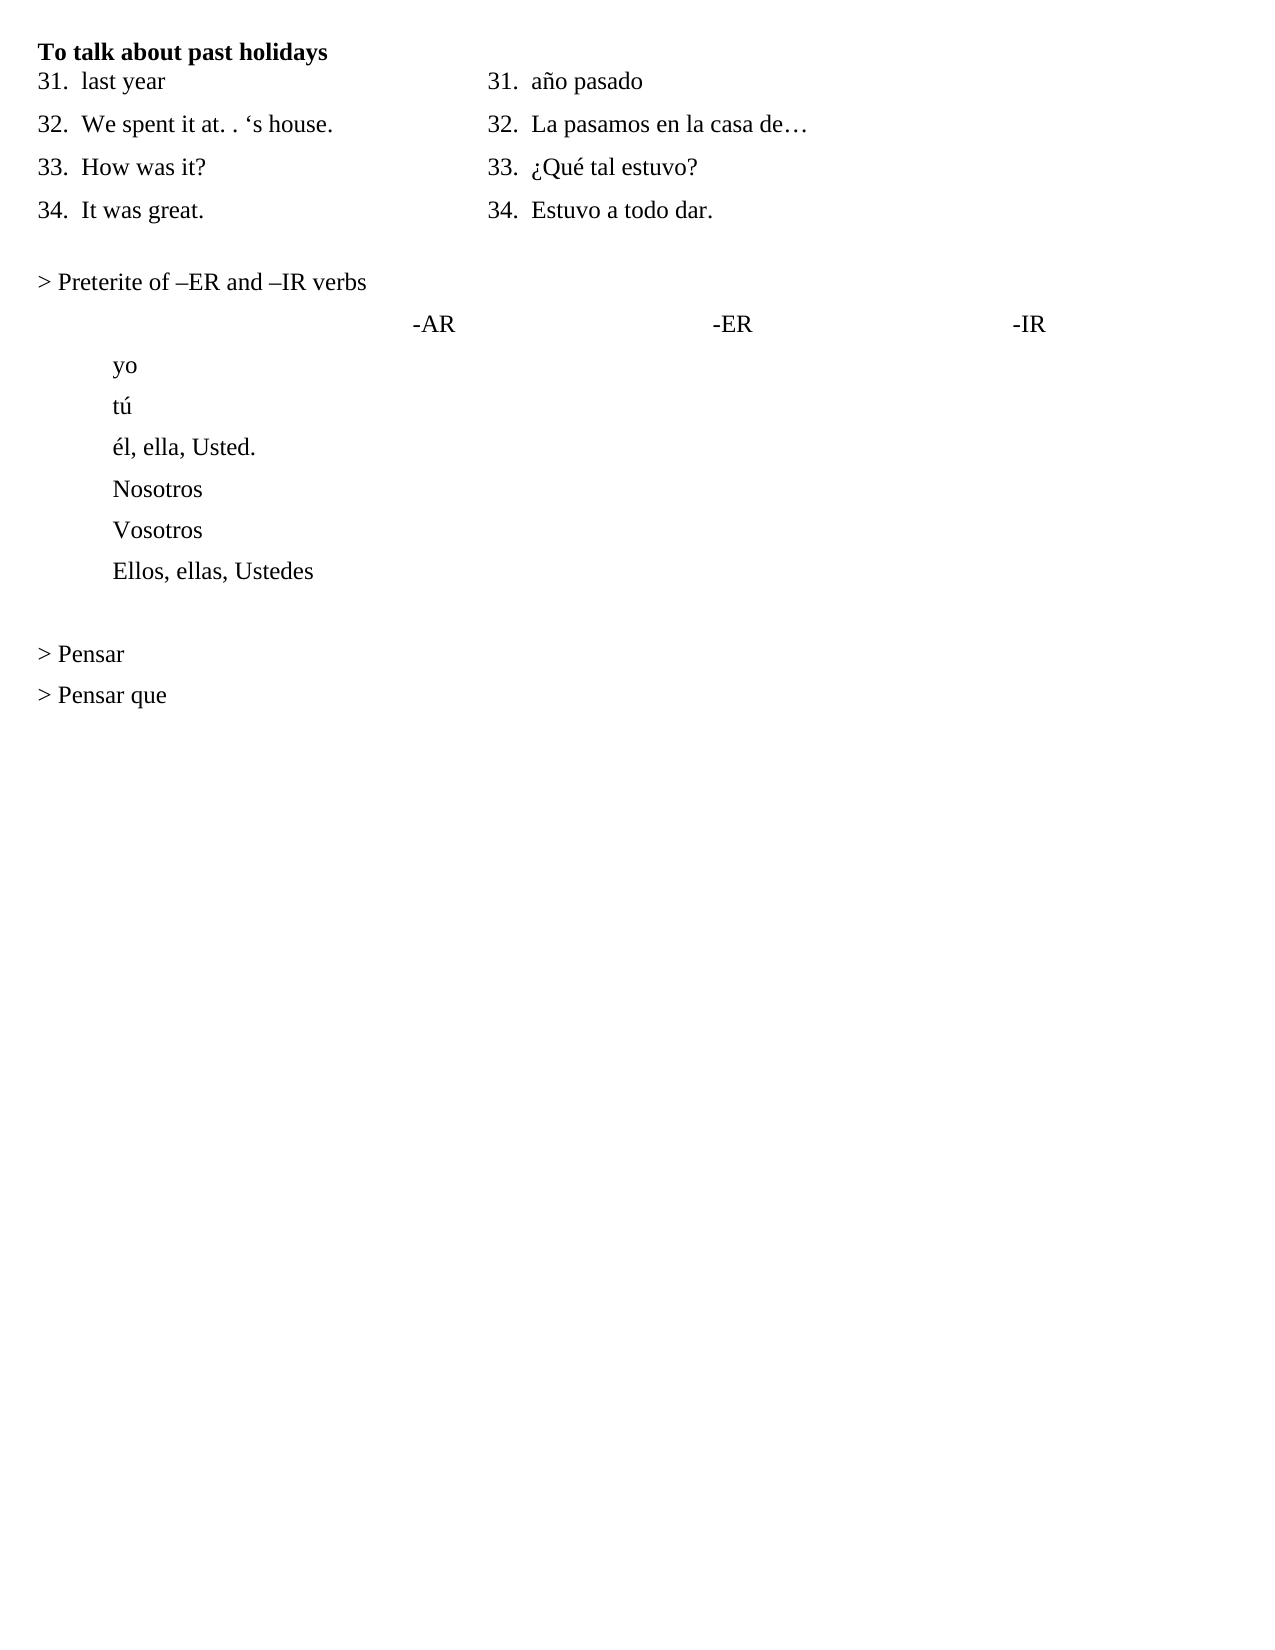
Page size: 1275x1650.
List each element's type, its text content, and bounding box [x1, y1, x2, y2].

text > Pensar que [37, 680, 1237, 709]
text > Preterite of –ER and –IR verbs [37, 267, 1237, 296]
text Nosotros [37, 474, 1237, 502]
text Vosotros [37, 515, 1237, 544]
text 34. It was great. 34. Estuvo a todo dar. [37, 196, 1237, 224]
text Ellos, ellas, Ustedes [37, 556, 1237, 585]
text To talk about past holidays [37, 37, 1237, 66]
text 32. We spent it at. . ‘s house. 32. La pasamos en la casa de… [37, 109, 1237, 138]
text él, ella, Usted. [37, 432, 1237, 461]
text tú [37, 391, 1237, 420]
text -AR -ER -IR [412, 309, 1237, 337]
text yo [112, 350, 1237, 379]
text > Pensar [37, 639, 1237, 667]
text 31. last year 31. año pasado [37, 66, 1237, 95]
text 33. How was it? 33. ¿Qué tal estuvo? [37, 152, 1237, 181]
